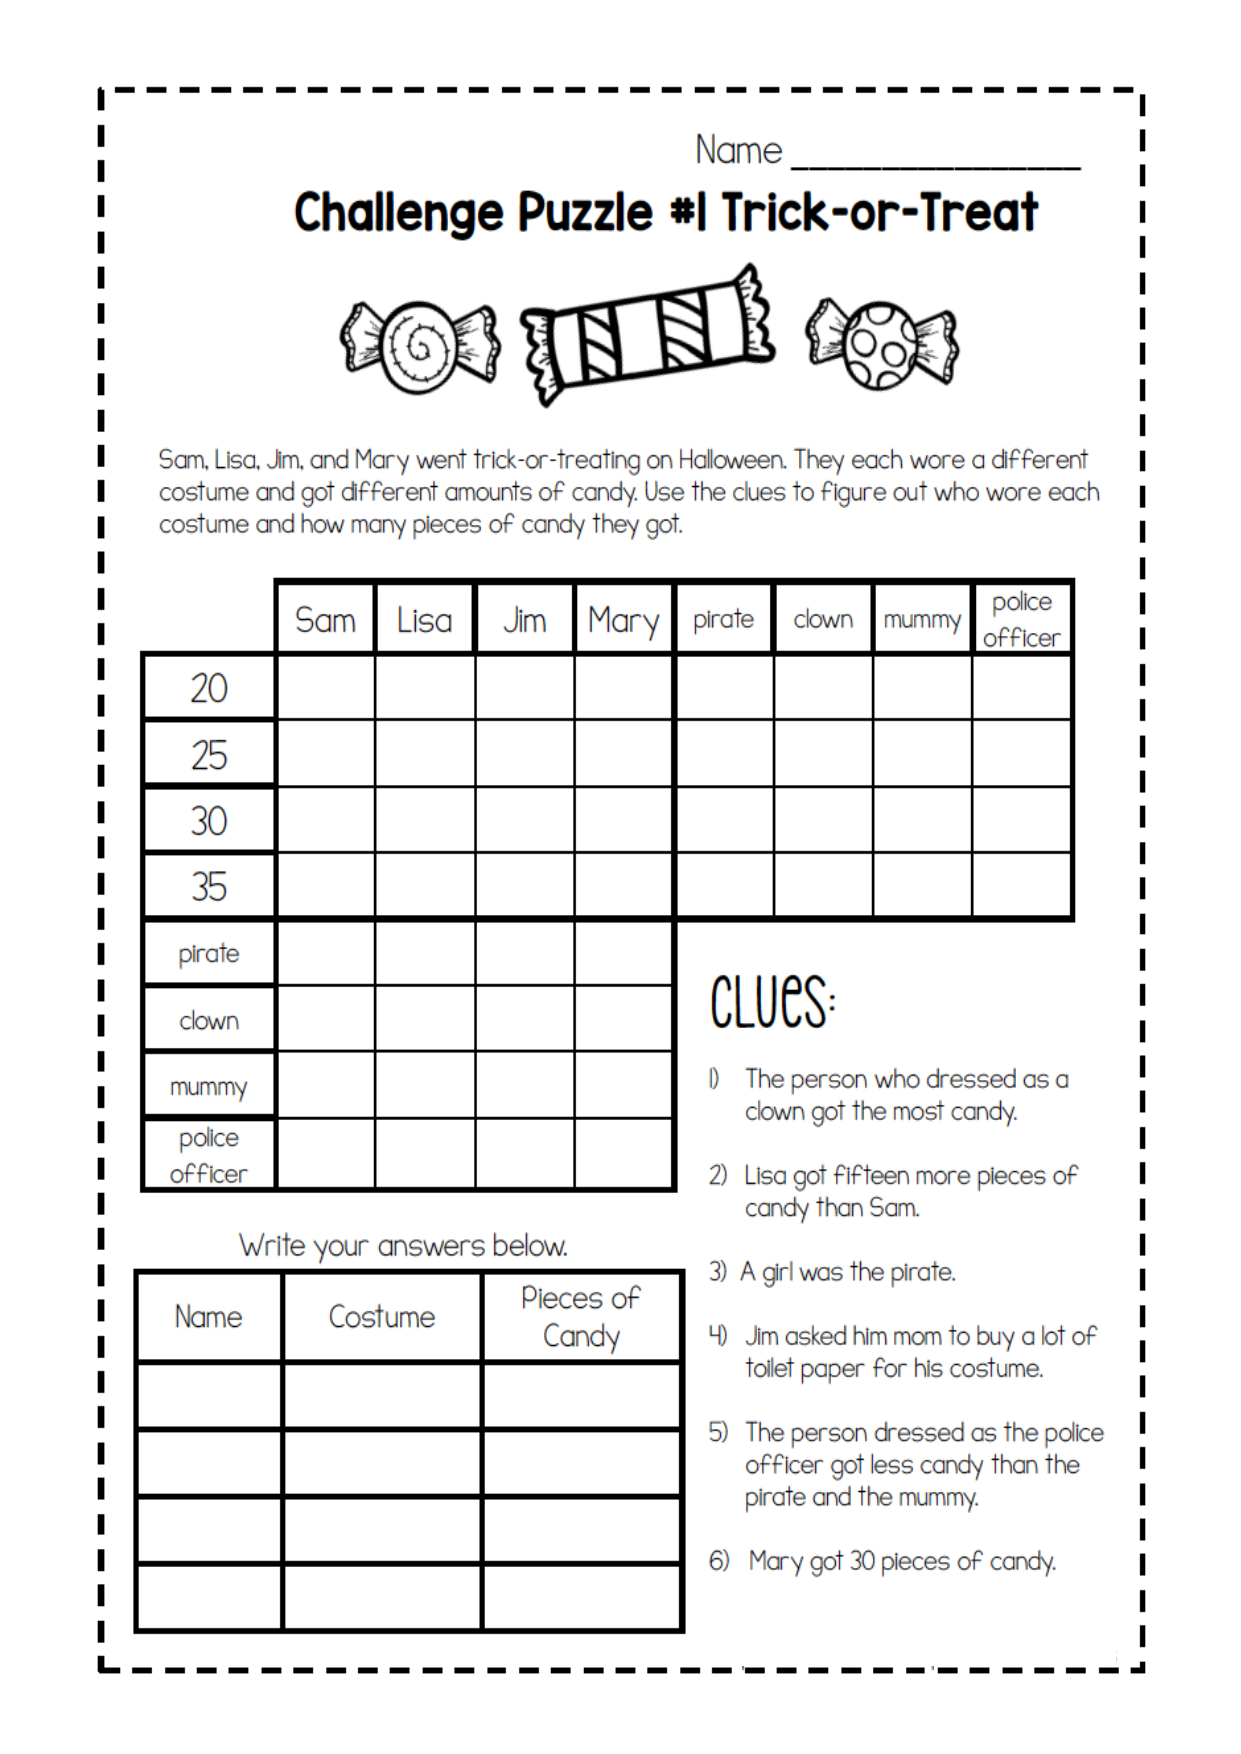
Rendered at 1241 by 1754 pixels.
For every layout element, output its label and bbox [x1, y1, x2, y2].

picture [90, 77, 1152, 1678]
